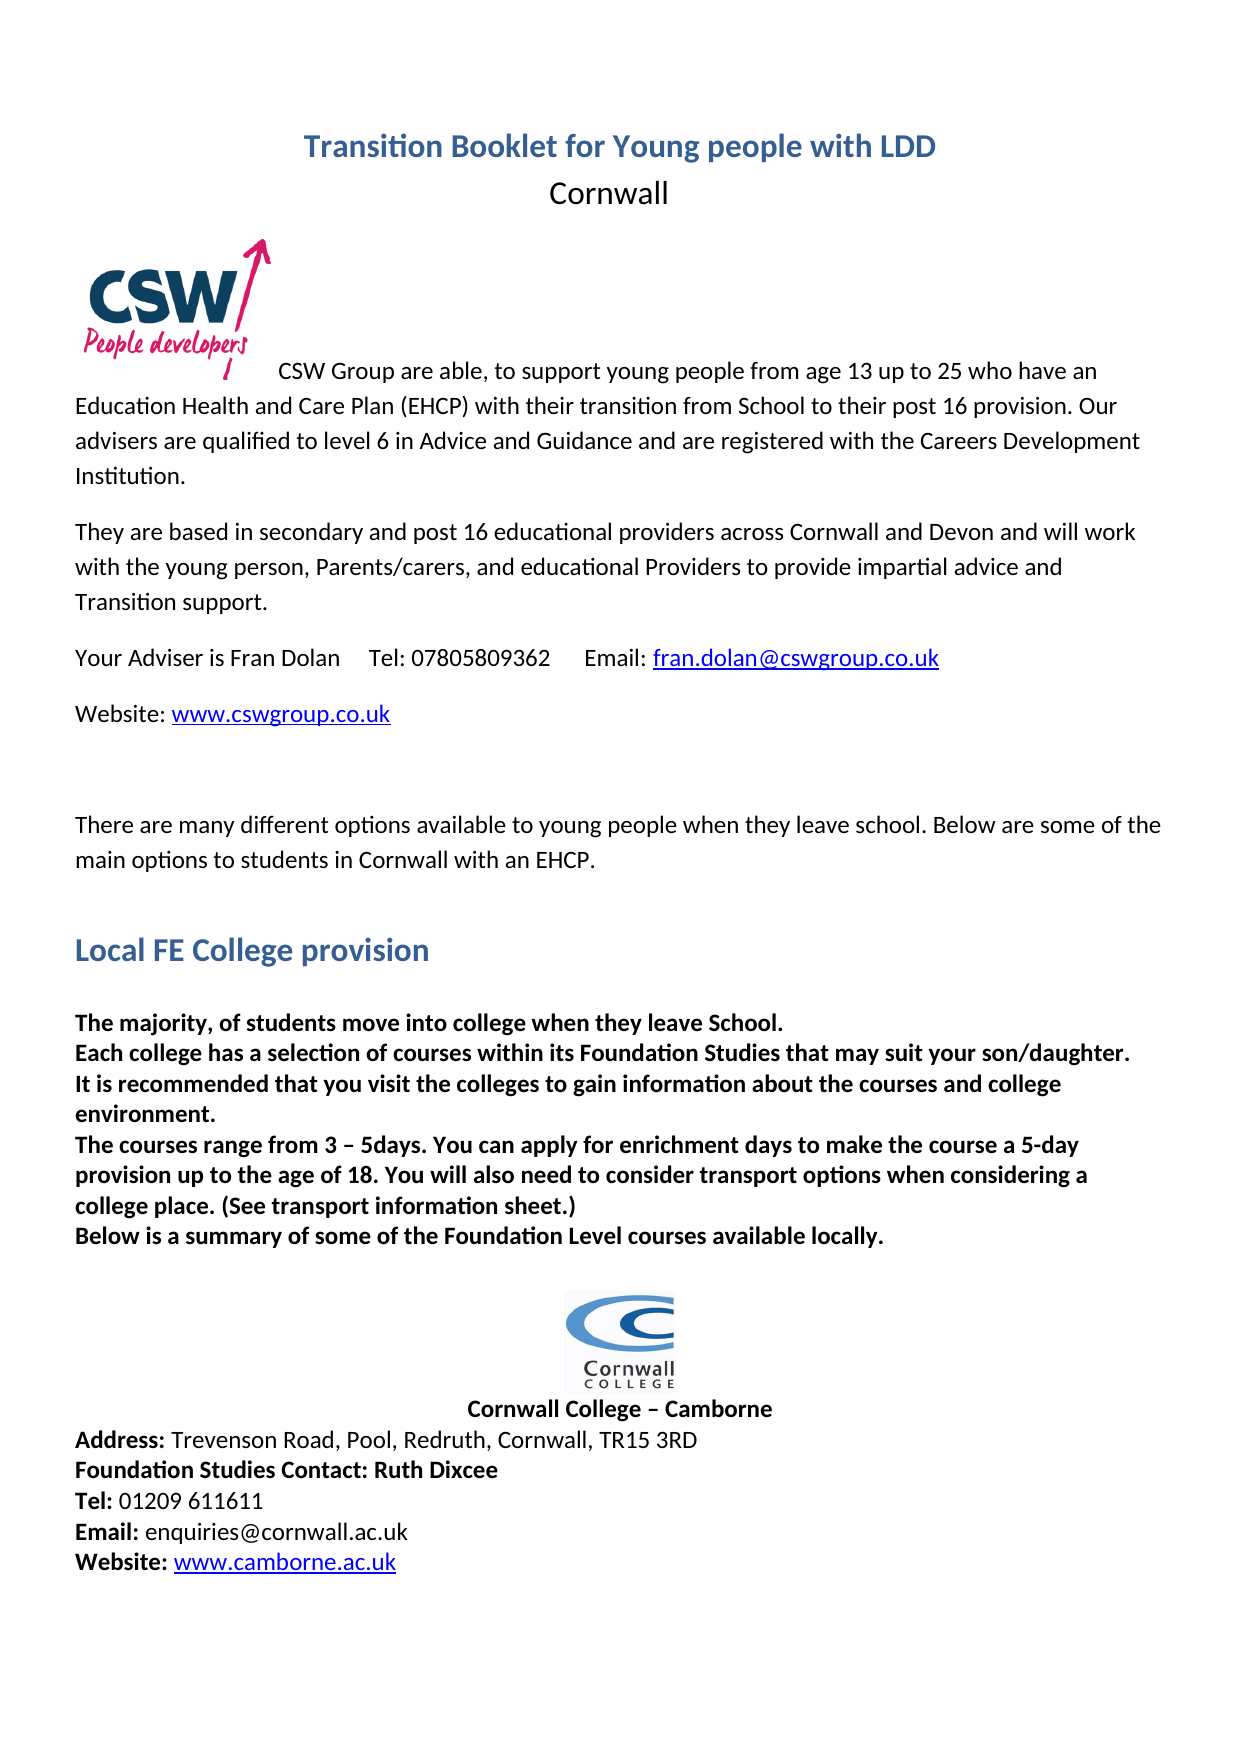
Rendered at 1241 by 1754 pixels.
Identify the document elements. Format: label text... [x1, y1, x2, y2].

text Cornwall [75, 172, 1165, 212]
text Address: Trevenson Road, Pool, Redruth, Cornwall, TR15 3RD [75, 1424, 1165, 1455]
text The courses range from 3 – 5days. You can apply for enrichment days to make the course a 5-day provision up to the age of 18. You will also need to consider transport options when considering a college place. (See transport information sheet.) [75, 1129, 1165, 1220]
text The majority, of students move into college when they leave School. [75, 1007, 1165, 1037]
text Website: www.camborne.ac.uk [75, 1546, 1165, 1577]
text It is recommended that you visit the colleges to gain information about the courses and college environment. [75, 1068, 1165, 1129]
text Your Adviser is Fran Dolan Tel: 07805809362 Email: fran.dolan@cswgroup.co.uk [75, 642, 1165, 672]
text Email: enquiries@cornwall.ac.uk [75, 1516, 1165, 1546]
text Below is a summary of some of the Foundation Level courses available locally. [75, 1220, 1165, 1251]
text They are based in secondary and post 16 educational providers across Cornwall and Devon and will work with the young person, Parents/carers, and educational Providers to provide impartial advice and Transition support. [75, 516, 1165, 617]
picture [75, 239, 279, 380]
picture [563, 1290, 677, 1394]
text Website: www.cswgroup.co.uk [75, 698, 1165, 728]
text There are many different options available to young people when they leave school. Below are some of the main options to students in Cornwall with an EHCP. [75, 809, 1165, 875]
text Cornwall College – Camborne [75, 1394, 1165, 1424]
text Tel: 01209 611611 [75, 1485, 1165, 1516]
subtitle Transition Booklet for Young people with LDD [75, 125, 1165, 166]
text Each college has a selection of courses within its Foundation Studies that may suit your son/daughter. [75, 1037, 1165, 1068]
text CSW Group are able, to support young people from age 13 up to 25 who have an Education Health and Care Plan (EHCP) with their transition from School to their post 16 provision. Our advisers are qualified to level 6 in Advice and Guidance and are registered with the Careers Development Institution. [75, 239, 1165, 491]
text Foundation Studies Contact: Ruth Dixcee [75, 1455, 1165, 1485]
subtitle Local FE College provision [75, 929, 1165, 970]
